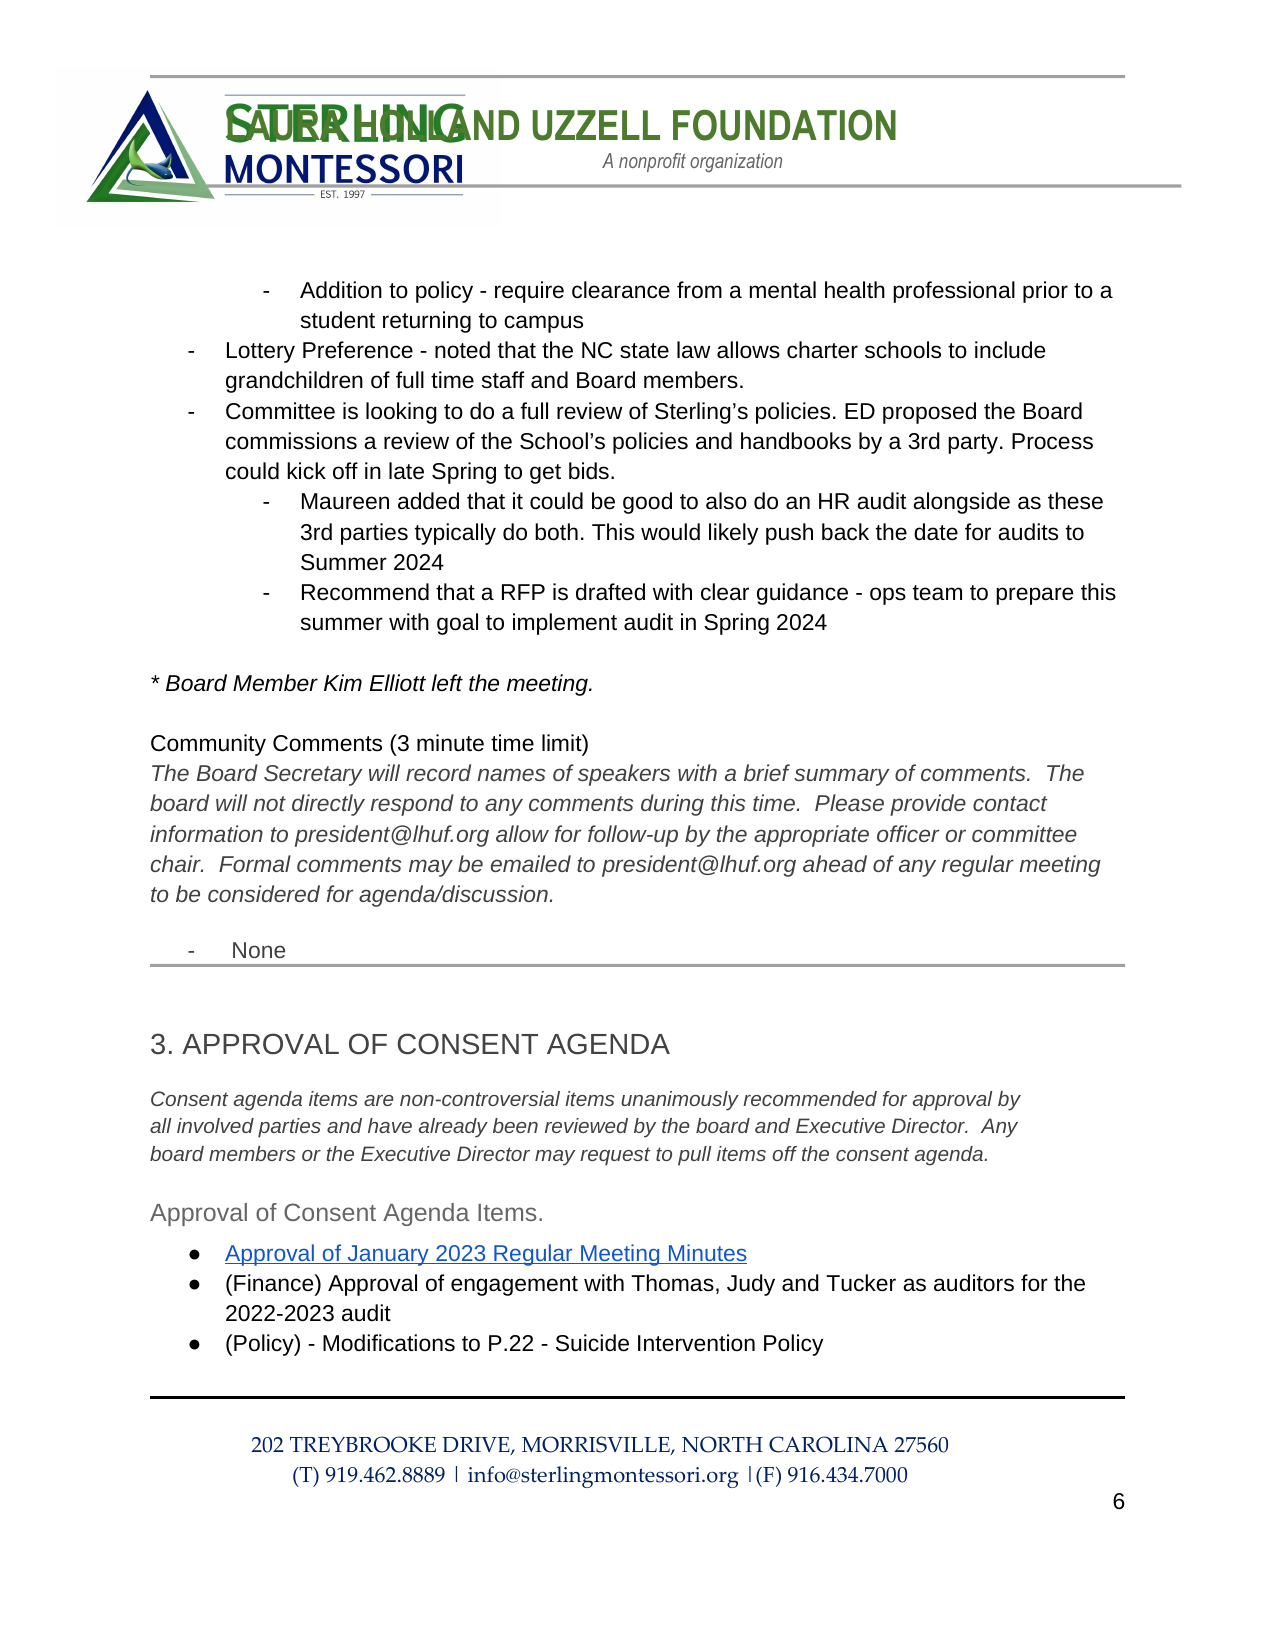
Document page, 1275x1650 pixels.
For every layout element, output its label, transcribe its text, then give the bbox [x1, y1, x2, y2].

text * Board Member Kim Elliott left the meeting. [150, 669, 1125, 696]
text Consent agenda items are non-controversial items unanimously recommended for approval by all involved parties and have already been reviewed by the board and Executive Director. Any board members or the Executive Director may request to pull items off the consent agenda. [150, 1087, 1035, 1166]
list None [187, 937, 1125, 963]
subtitle Approval of Consent Agenda Items. [150, 1198, 1125, 1227]
subtitle 3. APPROVAL OF CONSENT AGENDA [150, 1027, 1125, 1061]
list Lottery Preference - noted that the NC state law allows charter schools to include grandchildren of full time staff and Board members. [187, 337, 1125, 394]
list (Finance) Approval of engagement with Thomas, Judy and Tucker as auditors for the 2022-2023 audit [187, 1270, 1125, 1327]
list (Policy) - Modifications to P.22 - Suicide Intervention Policy [187, 1330, 1125, 1357]
list Committee is looking to do a full review of Sterling’s policies. ED proposed the Board commissions a review of the School’s policies and handbooks by a 3rd party. Process could kick off in late Spring to get bids. [187, 398, 1125, 484]
picture [54, 67, 501, 227]
text Community Comments (3 minute time limit) [150, 730, 1125, 756]
text The Board Secretary will record names of speakers with a brief summary of comments. The board will not directly respond to any comments during this time. Please provide contact information to president@lhuf.org allow for follow-up by the appropriate officer or committee chair. Formal comments may be emailed to president@lhuf.org ahead of any regular meeting to be considered for agenda/discussion. [150, 760, 1125, 907]
list Recommend that a RFP is drafted with clear guidance - ops team to prepare this summer with goal to implement audit in Spring 2024 [262, 579, 1125, 635]
list Approval of January 2023 Regular Meeting Minutes [187, 1240, 1125, 1266]
list Maureen added that it could be good to also do an HR audit alongside as these 3rd parties typically do both. This would likely push back the date for audits to Summer 2024 [262, 488, 1125, 575]
list Addition to policy - require clearance from a mental health professional prior to a student returning to campus [262, 277, 1125, 333]
